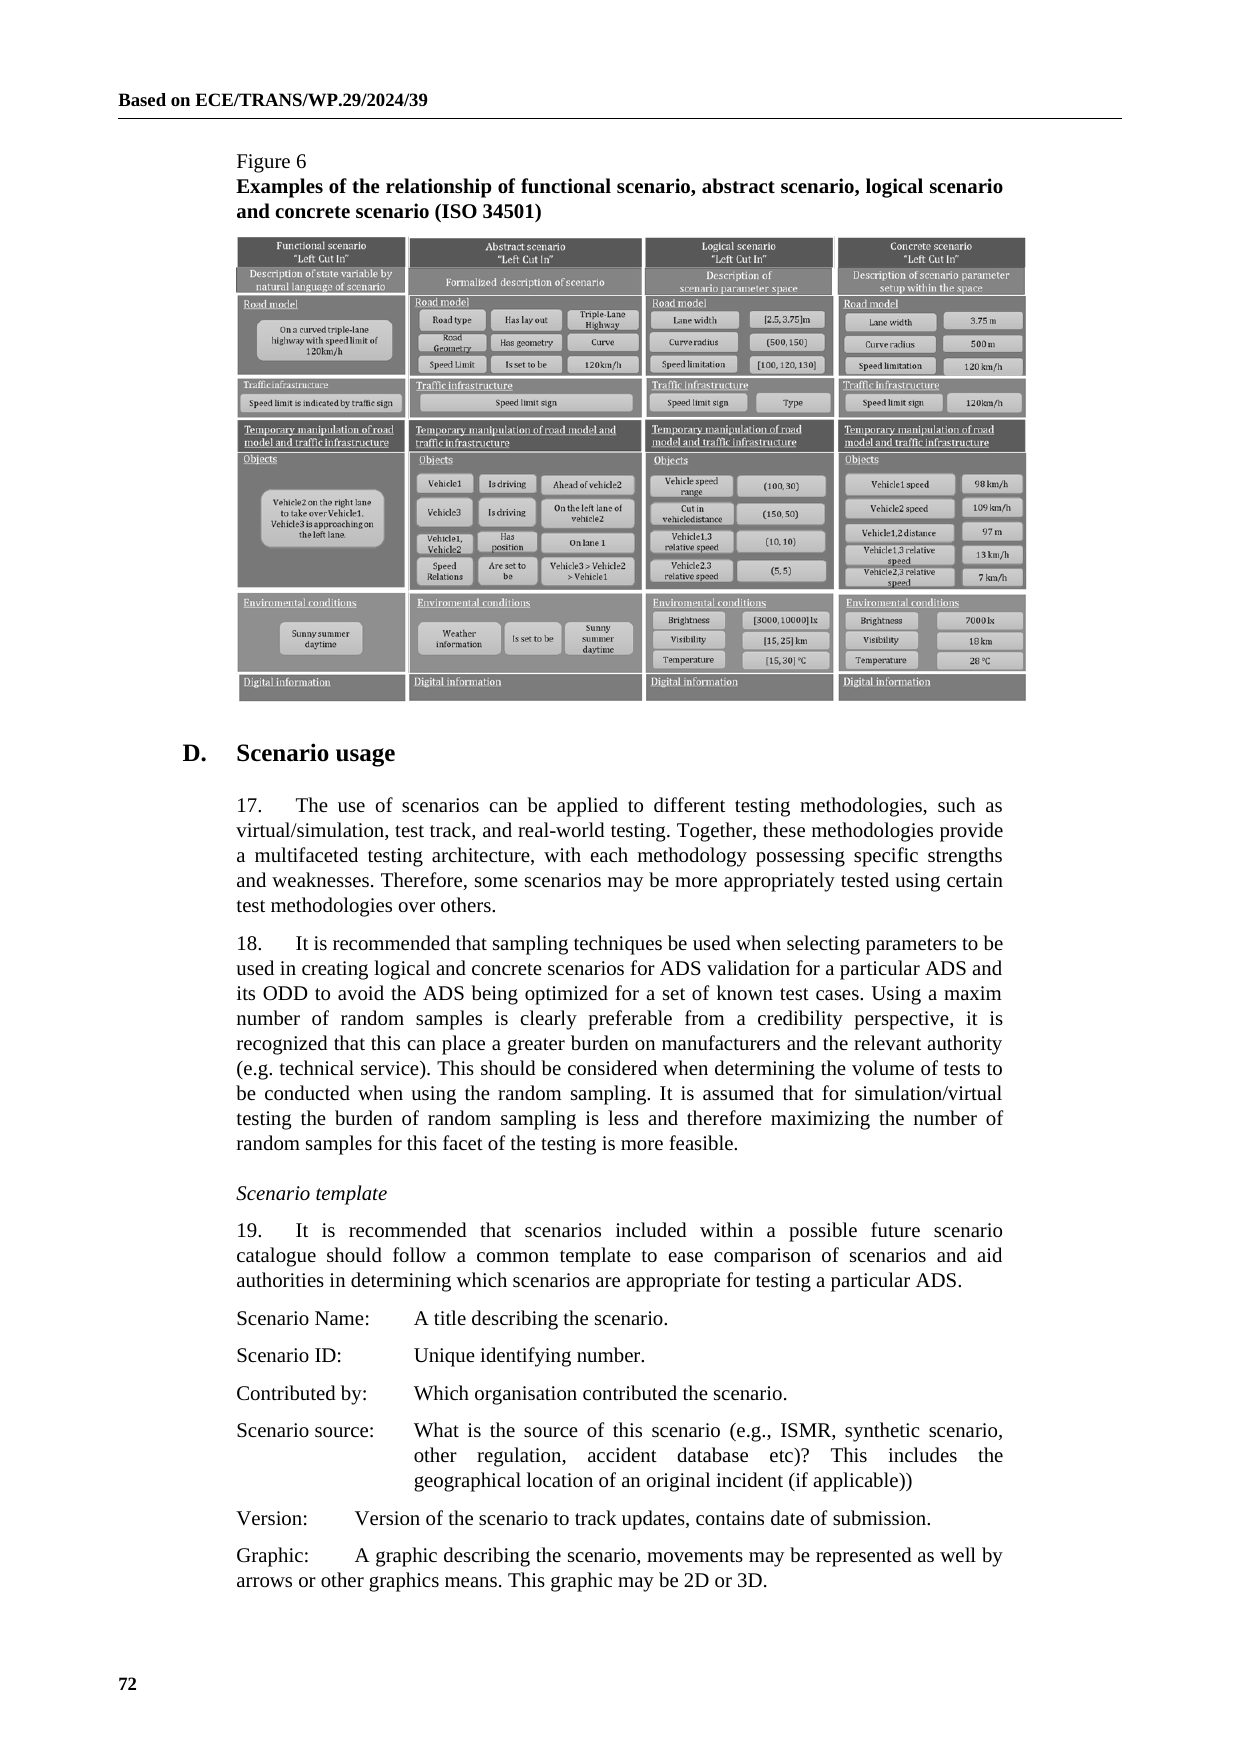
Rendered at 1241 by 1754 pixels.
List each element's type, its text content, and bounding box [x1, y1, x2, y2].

text Examples of the relationship of functional scenario, abstract scenario, logical scenario and concrete scenario (ISO 34501) [236, 173, 1004, 223]
text Figure 6 [236, 148, 1004, 173]
text Version: Version of the scenario to track updates, contains date of submission. [236, 1505, 1004, 1530]
text 17. The use of scenarios can be applied to different testing methodologies, such as virtual/simulation, test track, and real-world testing. Together, these methodologies provide a multifaceted testing architecture, with each methodology possessing specific strengths and weaknesses. Therefore, some scenarios may be more appropriately tested using certain test methodologies over others. [236, 792, 1004, 917]
text Graphic: A graphic describing the scenario, movements may be represented as well by arrows or other graphics means. This graphic may be 2D or 3D. [236, 1542, 1004, 1592]
text 18. It is recommended that sampling techniques be used when selecting parameters to be used in creating logical and concrete scenarios for ADS validation for a particular ADS and its ODD to avoid the ADS being optimized for a set of known test cases. Using a maxim number of random samples is clearly preferable from a credibility perspective, it is recognized that this can place a greater burden on manufacturers and the relevant authority (e.g. technical service). This should be considered when determining the volume of tests to be conducted when using the random sampling. It is assumed that for simulation/virtual testing the burden of random sampling is less and therefore maximizing the number of random samples for this facet of the testing is more feasible. [236, 930, 1004, 1155]
text Scenario Name: A title describing the scenario. [236, 1305, 1004, 1330]
text Scenario template [177, 1180, 1004, 1205]
text 19. It is recommended that scenarios included within a possible future scenario catalogue should follow a common template to ease comparison of scenarios and aid authorities in determining which scenarios are appropriate for testing a particular ADS. [236, 1217, 1004, 1292]
text Scenario ID: Unique identifying number. [236, 1342, 1004, 1367]
text Scenario source: What is the source of this scenario (e.g., ISMR, synthetic scenario, other regulation, accident database etc)? This includes the geographical location of an original incident (if applicable)) [236, 1417, 1004, 1492]
text Contributed by: Which organisation contributed the scenario. [236, 1380, 1004, 1405]
picture [236, 235, 1027, 702]
text D. Scenario usage [118, 739, 1004, 767]
